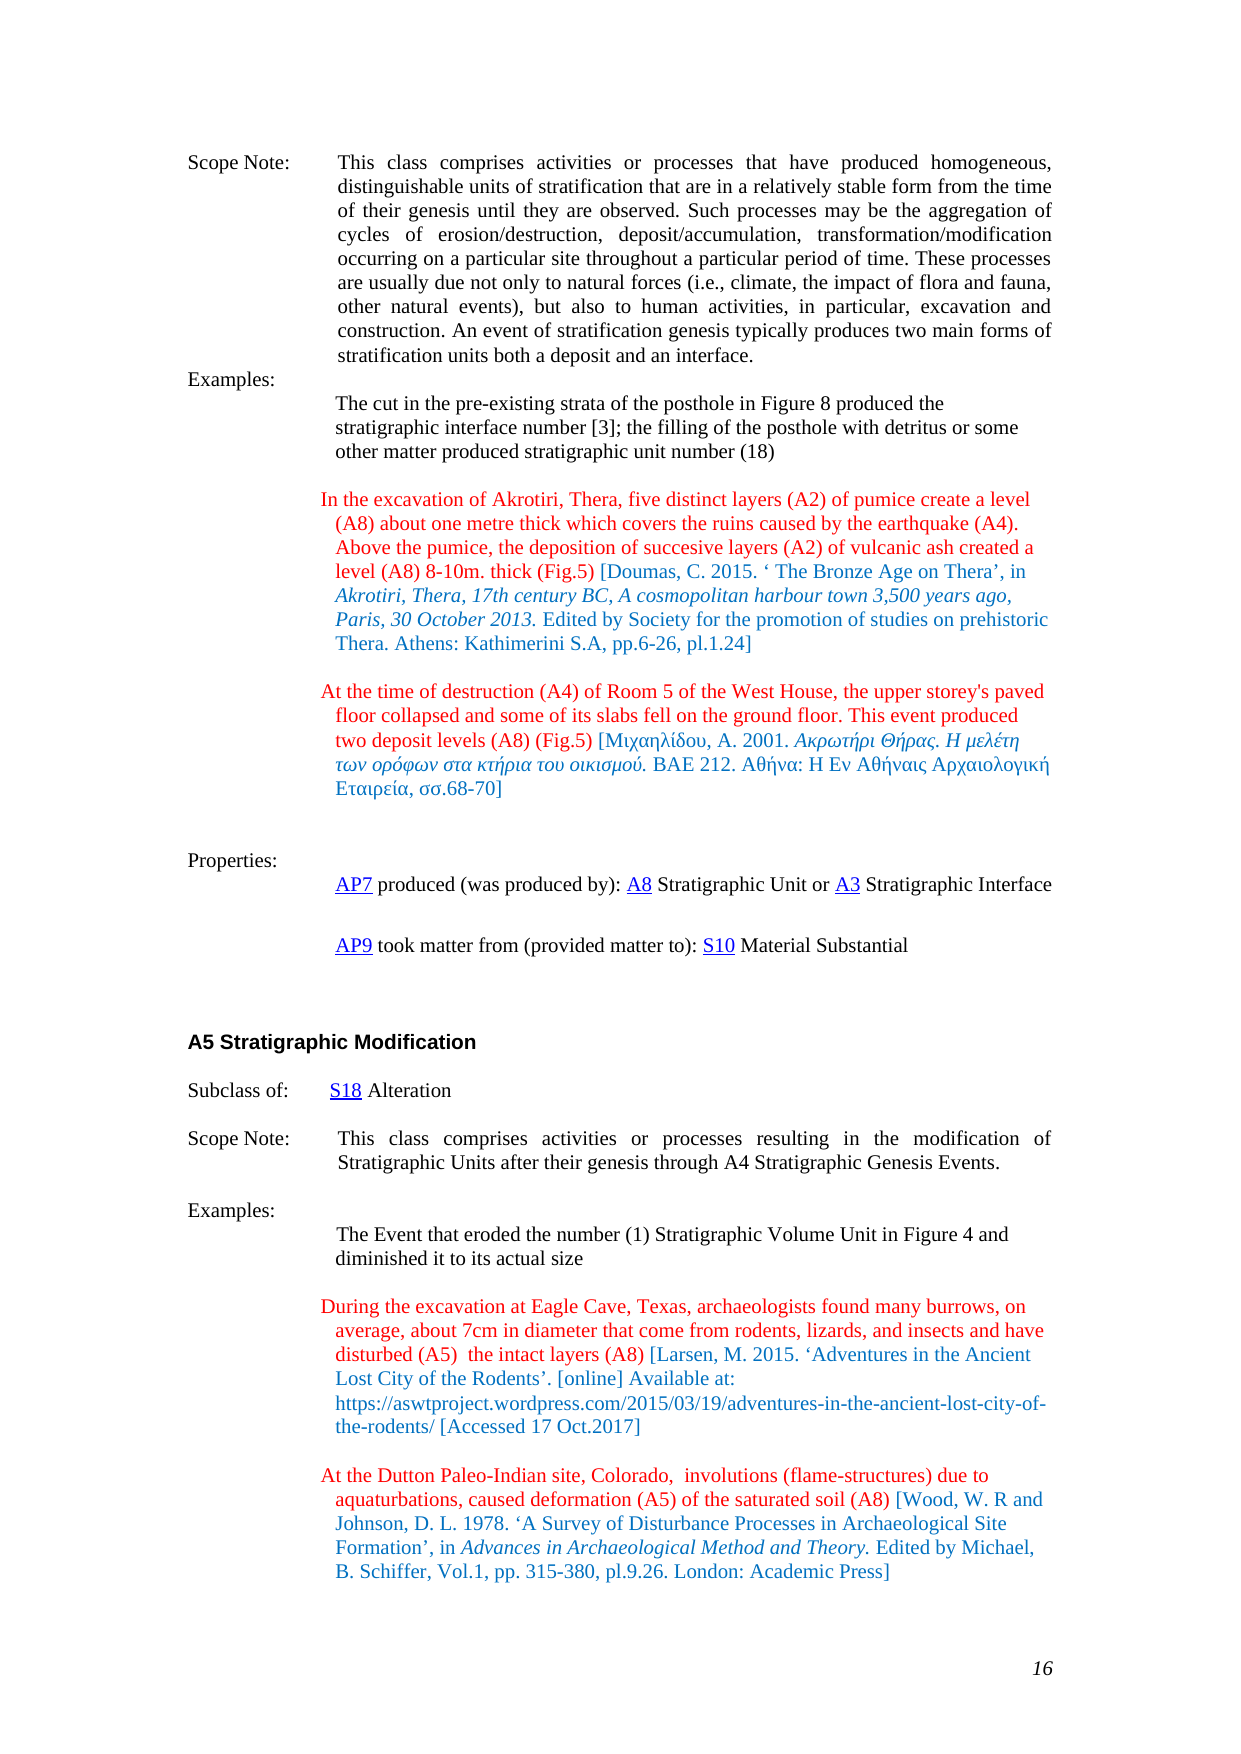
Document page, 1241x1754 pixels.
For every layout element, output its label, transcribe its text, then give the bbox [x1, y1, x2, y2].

text Examples: [187, 1198, 1053, 1222]
text During the excavation at Eagle Cave, Texas, archaeologists found many burrows, on average, about 7cm in diameter that come from rodents, lizards, and insects and have disturbed (A5) the intact layers (A8) [Larsen, M. 2015. ‘Adventures in the Ancient Lost City of the Rodents’. [online] Available at: https://aswtproject.wordpress.com/2015/03/19/adventures-in-the-ancient-lost-city-of-the-rodents/ [Accessed 17 Oct.2017] [320, 1294, 1053, 1438]
subtitle A5 Stratigraphic Modification [187, 1029, 1053, 1053]
text The Event that eroded the number (1) Stratigraphic Volume Unit in Figure 4 and diminished it to its actual size [320, 1222, 1053, 1270]
text The cut in the pre-existing strata of the posthole in Figure 8 produced the stratigraphic interface number [3]; the filling of the posthole with detritus or some other matter produced stratigraphic unit number (18) [335, 391, 1053, 463]
text AP9 took matter from (provided matter to): S10 Material Substantial [335, 933, 1053, 957]
text At the time of destruction (A4) of Room 5 of the West House, the upper storey's paved floor collapsed and some of its slabs fell on the ground floor. This event produced two deposit levels (A8) (Fig.5) [Μιχαηλίδου, Α. 2001. Ακρωτήρι Θήρας. Η μελέτη των ορόφων στα κτήρια του οικισμού. ΒΑΕ 212. Αθήνα: H Εν Αθήναις Αρχαιολογική Εταιρεία, σσ.68-70] [320, 679, 1053, 800]
text Examples: [187, 367, 1053, 391]
text Properties: [187, 848, 1053, 872]
text AP7 produced (was produced by): A8 Stratigraphic Unit or A3 Stratigraphic Interface [335, 872, 1053, 928]
text In the excavation of Akrotiri, Thera, five distinct layers (A2) of pumice create a level (A8) about one metre thick which covers the ruins caused by the earthquake (A4). Above the pumice, the deposition of succesive layers (A2) of vulcanic ash created a level (A8) 8-10m. thick (Fig.5) [Doumas, C. 2015. ‘ The Bronze Age on Thera’, in Akrotiri, Thera, 17th century BC, A cosmopolitan harbour town 3,500 years ago, Paris, 30 October 2013. Edited by Society for the promotion of studies on prehistoric Thera. Athens: Kathimerini S.A, pp.6-26, pl.1.24] [320, 487, 1053, 655]
text Subclass of: S18 Alteration [187, 1078, 1053, 1102]
text Scope Note: This class comprises activities or processes that have produced homogeneous, distinguishable units of stratification that are in a relatively stable form from the time of their genesis until they are observed. Such processes may be the aggregation of cycles of erosion/destruction, deposit/accumulation, transformation/modification occurring on a particular site throughout a particular period of time. These processes are usually due not only to natural forces (i.e., climate, the impact of flora and fauna, other natural events), but also to human activities, in particular, excavation and construction. An event of stratification genesis typically produces two main forms of stratification units both a deposit and an interface. [187, 150, 1053, 367]
text At the Dutton Paleo-Indian site, Colorado, involutions (flame-structures) due to aquaturbations, caused deformation (A5) of the saturated soil (A8) [Wood, W. R and Johnson, D. L. 1978. ‘A Survey of Disturbance Processes in Archaeological Site Formation’, in Advances in Archaeological Method and Theory. Edited by Michael, B. Schiffer, Vol.1, pp. 315-380, pl.9.26. London: Academic Press] [320, 1463, 1053, 1583]
text Scope Note: This class comprises activities or processes resulting in the modification of Stratigraphic Units after their genesis through A4 Stratigraphic Genesis Events. [187, 1126, 1053, 1174]
